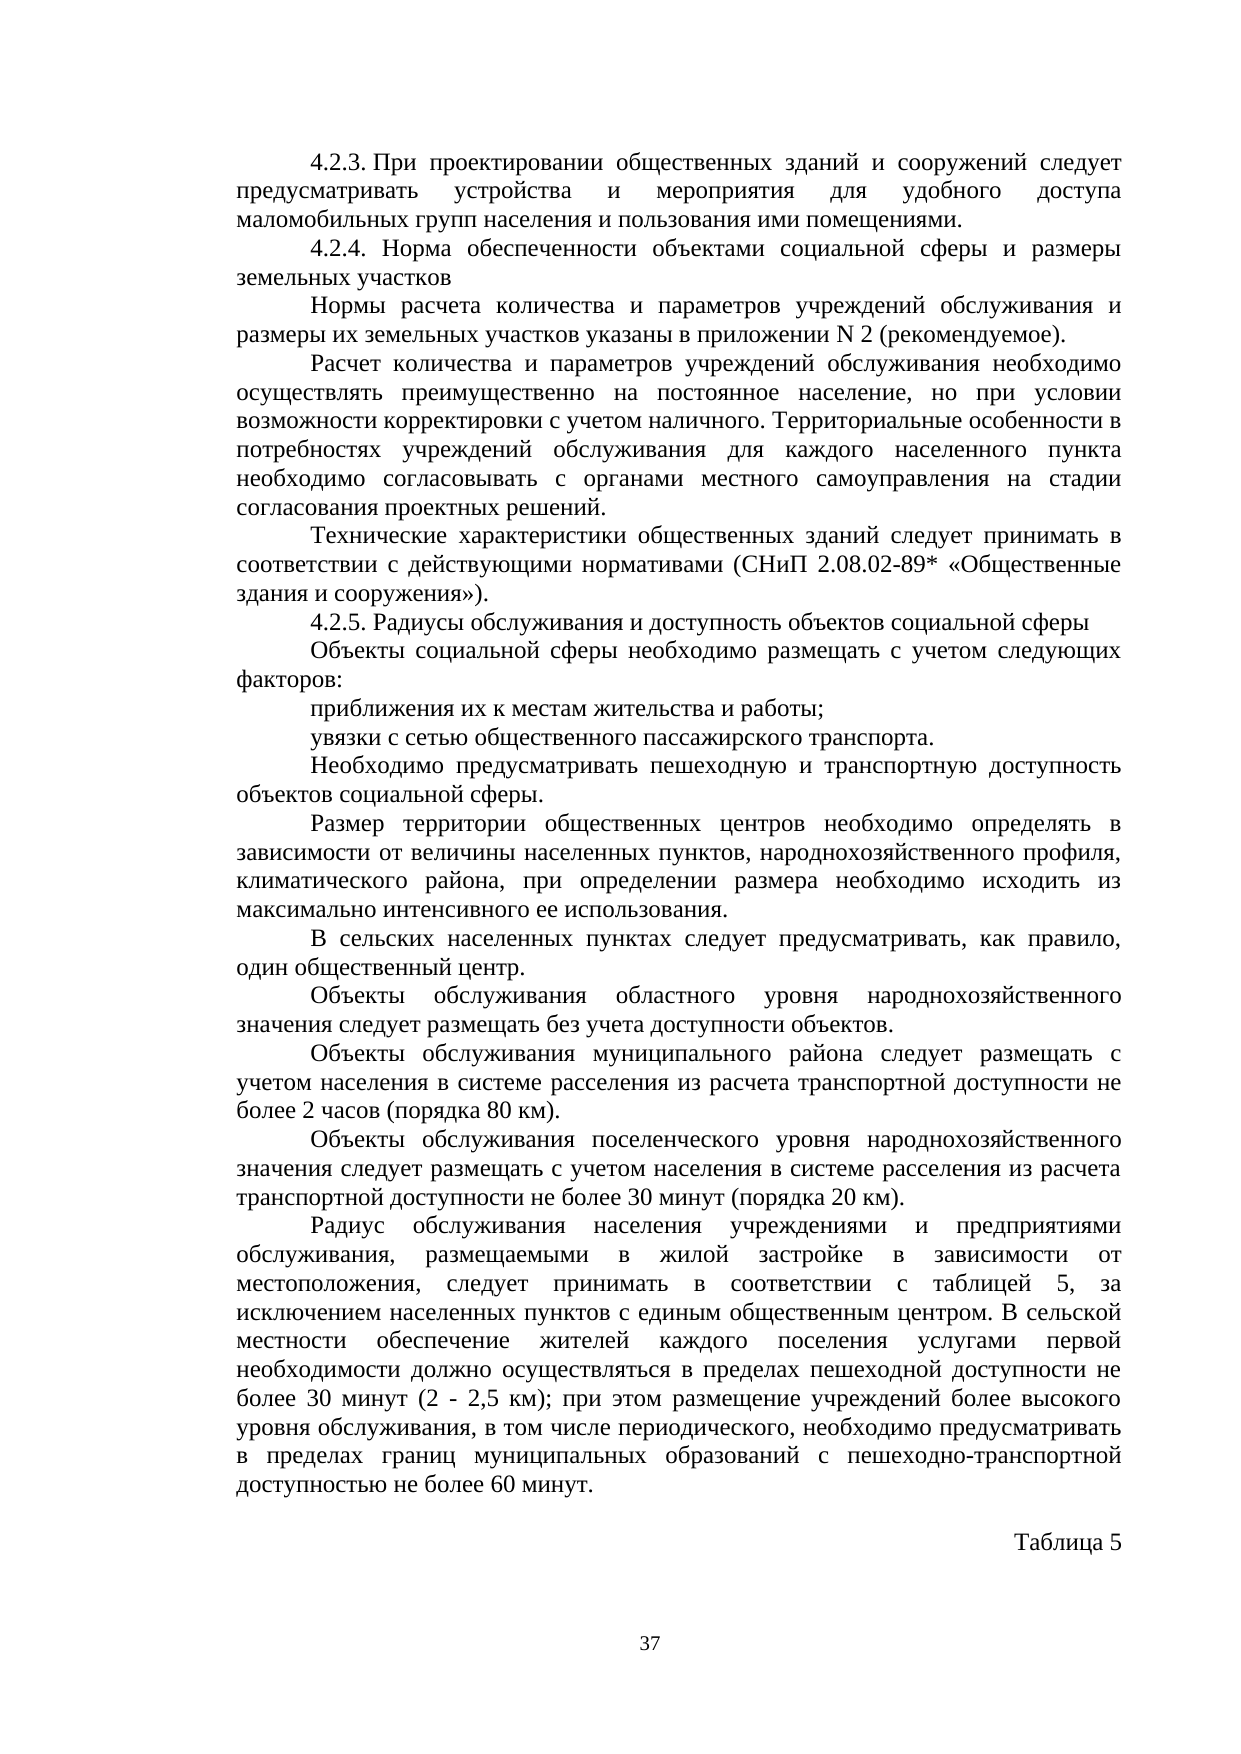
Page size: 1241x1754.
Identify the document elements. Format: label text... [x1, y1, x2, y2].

text Нормы расчета количества и параметров учреждений обслуживания и размеры их земельных участков указаны в приложении N 2 (рекомендуемое). [236, 291, 1122, 348]
text Необходимо предусматривать пешеходную и транспортную доступность объектов социальной сферы. [236, 751, 1122, 808]
text увязки с сетью общественного пассажирского транспорта. [236, 722, 1122, 751]
text Расчет количества и параметров учреждений обслуживания необходимо осуществлять преимущественно на постоянное население, но при условии возможности корректировки с учетом наличного. Территориальные особенности в потребностях учреждений обслуживания для каждого населенного пункта необходимо согласовывать с органами местного самоуправления на стадии согласования проектных решений. [236, 348, 1122, 521]
text Таблица 5 [177, 1527, 1122, 1556]
text В сельских населенных пунктах следует предусматривать, как правило, один общественный центр. [236, 923, 1122, 981]
text 4.2.3. При проектировании общественных зданий и сооружений следует предусматривать устройства и мероприятия для удобного доступа маломобильных групп населения и пользования ими помещениями. [236, 147, 1122, 233]
text Размер территории общественных центров необходимо определять в зависимости от величины населенных пунктов, народнохозяйственного профиля, климатического района, при определении размера необходимо исходить из максимально интенсивного ее использования. [236, 808, 1122, 923]
text Объекты обслуживания муниципального района следует размещать с учетом населения в системе расселения из расчета транспортной доступности не более 2 часов (порядка 80 км). [236, 1038, 1122, 1124]
text Объекты обслуживания областного уровня народнохозяйственного значения следует размещать без учета доступности объектов. [236, 981, 1122, 1038]
text Технические характеристики общественных зданий следует принимать в соответствии с действующими нормативами (СНиП 2.08.02-89* «Общественные здания и сооружения»). [236, 521, 1122, 607]
text Объекты обслуживания поселенческого уровня народнохозяйственного значения следует размещать с учетом населения в системе расселения из расчета транспортной доступности не более 30 минут (порядка 20 км). [236, 1124, 1122, 1211]
text 4.2.4. Норма обеспеченности объектами социальной сферы и размеры земельных участков [236, 233, 1122, 291]
text Объекты социальной сферы необходимо размещать с учетом следующих факторов: [236, 636, 1122, 693]
text Радиус обслуживания населения учреждениями и предприятиями обслуживания, размещаемыми в жилой застройке в зависимости от местоположения, следует принимать в соответствии с таблицей 5, за исключением населенных пунктов с единым общественным центром. В сельской местности обеспечение жителей каждого поселения услугами первой необходимости должно осуществляться в пределах пешеходной доступности не более 30 минут (2 - 2,5 км); при этом размещение учреждений более высокого уровня обслуживания, в том числе периодического, необходимо предусматривать в пределах границ муниципальных образований с пешеходно-транспортной доступностью не более 60 минут. [236, 1211, 1122, 1498]
text 4.2.5. Радиусы обслуживания и доступность объектов социальной сферы [236, 607, 1122, 636]
text приближения их к местам жительства и работы; [236, 693, 1122, 722]
